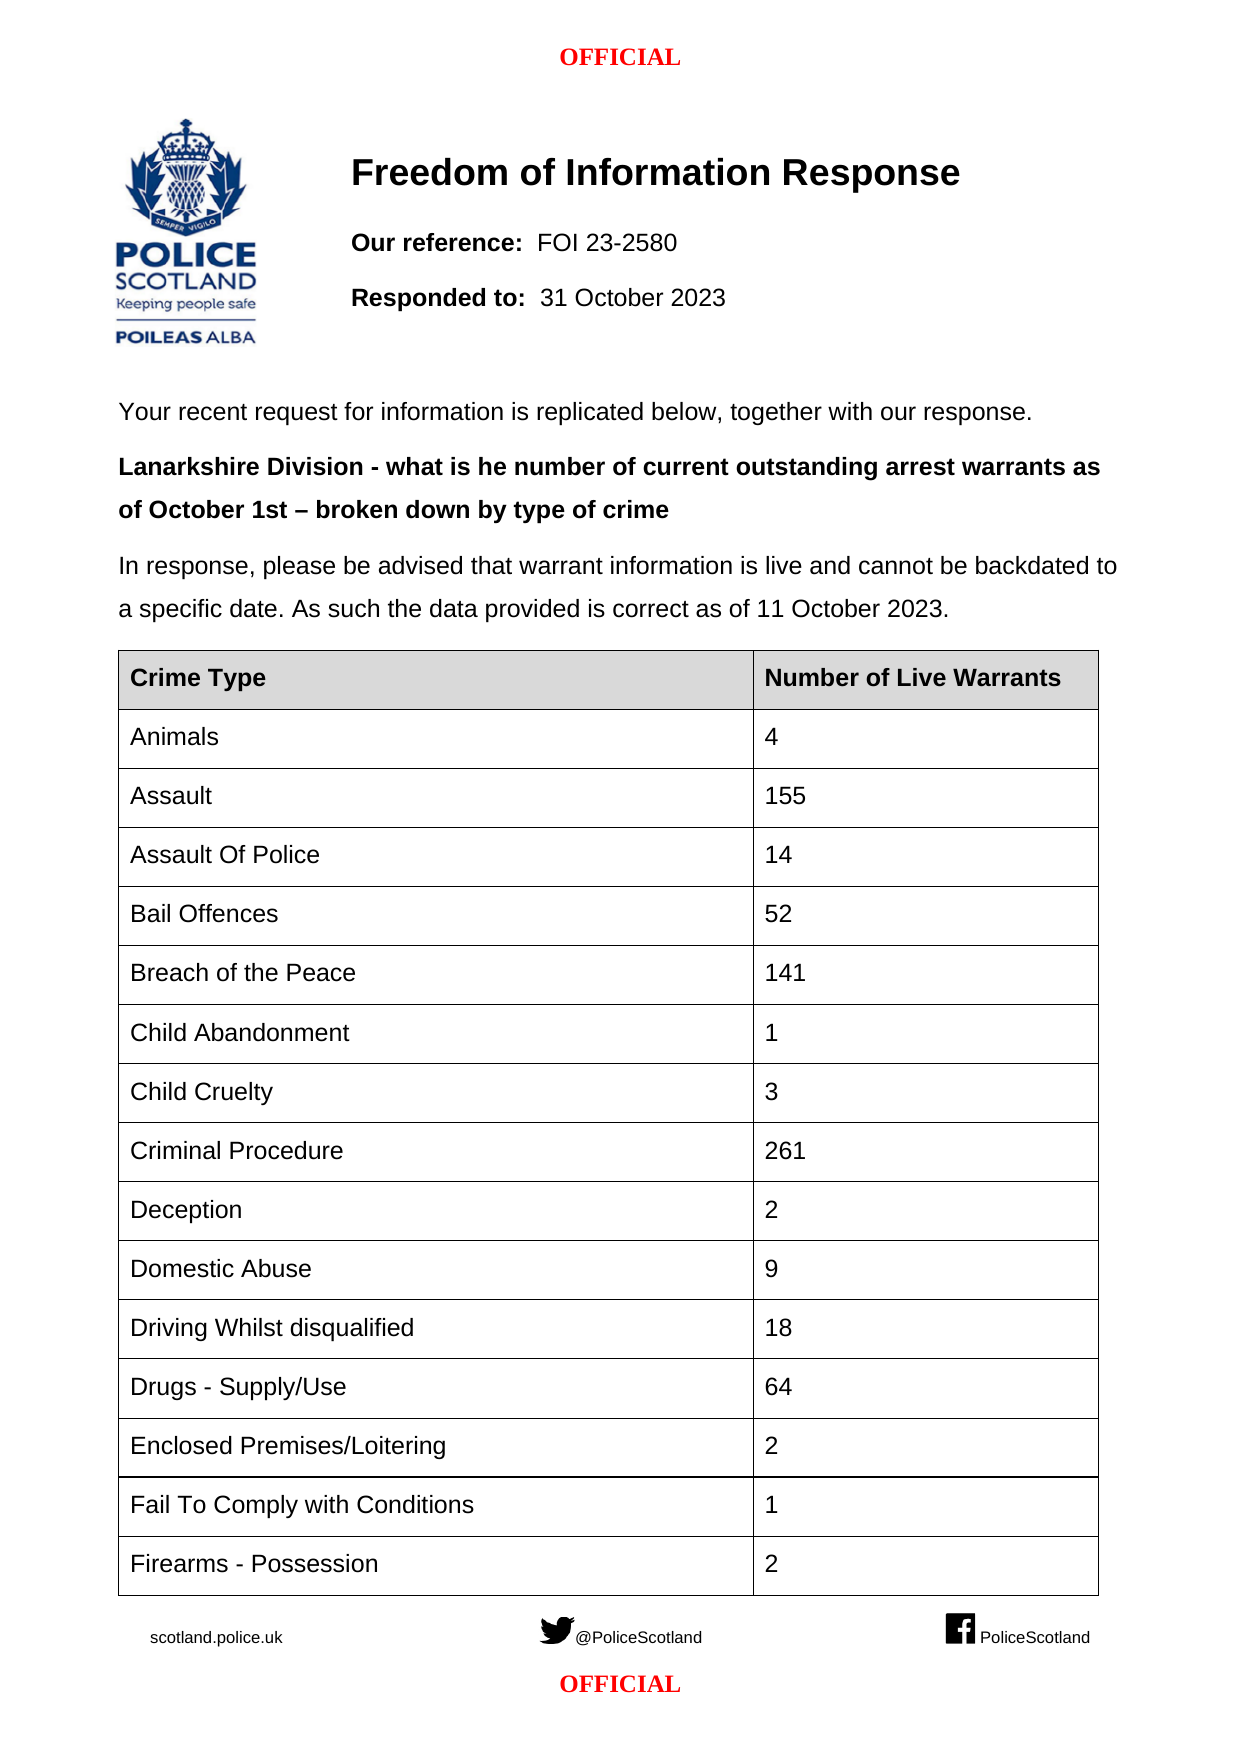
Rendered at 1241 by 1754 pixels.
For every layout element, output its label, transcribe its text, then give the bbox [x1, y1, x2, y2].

table_cell Drugs - Supply/Use [119, 1359, 753, 1417]
table_header Crime Type [119, 651, 753, 709]
table_cell 1 [754, 1005, 1098, 1063]
table_cell Child Cruelty [119, 1064, 753, 1122]
table_cell 9 [754, 1241, 1098, 1299]
table_cell Driving Whilst disqualified [119, 1300, 753, 1358]
text Your recent request for information is replicated below, together with our response. [118, 396, 1122, 425]
picture [538, 1617, 575, 1644]
table_cell Animals [119, 710, 753, 768]
table_cell 14 [754, 828, 1098, 886]
table_cell 64 [754, 1359, 1098, 1417]
table_cell 1 [754, 1478, 1098, 1536]
table_cell Enclosed Premises/Loitering [119, 1419, 753, 1476]
table_header Freedom of Information Response Our reference: FOI 23-2580 Responded to: 31 October 2023 [340, 118, 1121, 384]
table_cell Deception [119, 1182, 753, 1240]
text In response, please be advised that warrant information is live and cannot be backdated to a specific date. As such the data provided is correct as of 11 October 2023. [118, 551, 1122, 623]
table_cell 2 [754, 1182, 1098, 1240]
table_cell Assault [119, 769, 753, 827]
table_cell 2 [754, 1537, 1098, 1594]
picture [945, 1613, 976, 1644]
table_cell 3 [754, 1064, 1098, 1122]
subtitle Lanarkshire Division - what is he number of current outstanding arrest warrants as of October 1st – broken down by type of crime [118, 452, 1122, 524]
table_cell Domestic Abuse [119, 1241, 753, 1299]
table_cell Fail To Comply with Conditions [119, 1478, 753, 1536]
table_header [103, 118, 339, 384]
table_cell 2 [754, 1419, 1098, 1476]
table_cell Criminal Procedure [119, 1123, 753, 1181]
table_cell Firearms - Possession [119, 1537, 753, 1594]
table_header Number of Live Warrants [754, 651, 1098, 709]
table_cell 52 [754, 887, 1098, 945]
table_cell Child Abandonment [119, 1005, 753, 1063]
table_cell Assault Of Police [119, 828, 753, 886]
table_cell 261 [754, 1123, 1098, 1181]
table_cell 155 [754, 769, 1098, 827]
table_cell Breach of the Peace [119, 946, 753, 1004]
table_cell 4 [754, 710, 1098, 768]
table_cell 141 [754, 946, 1098, 1004]
table_cell Bail Offences [119, 887, 753, 945]
picture [114, 118, 257, 347]
table_cell 18 [754, 1300, 1098, 1358]
